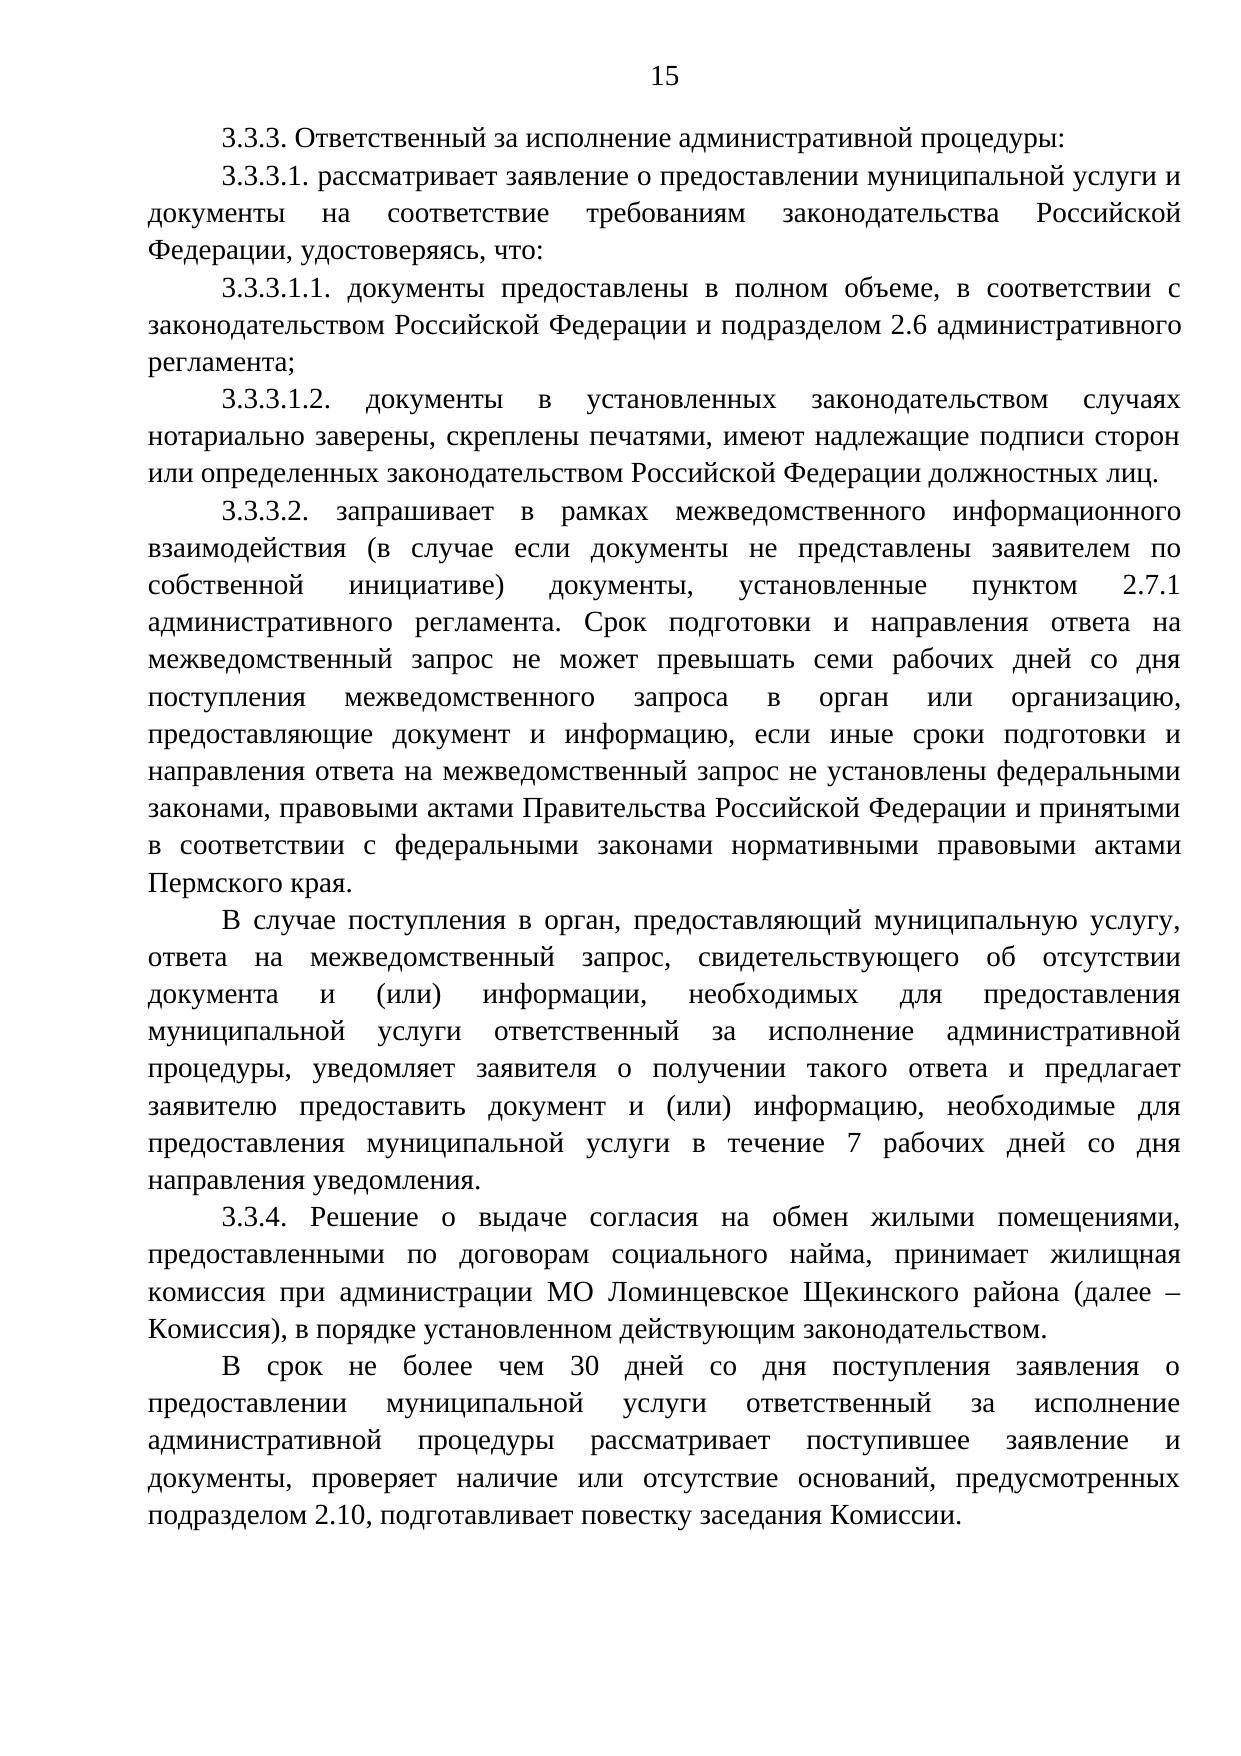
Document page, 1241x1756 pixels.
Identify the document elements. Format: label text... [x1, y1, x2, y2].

list документы в установленных законодательством случаях нотариально заверены, скреплены печатями, имеют надлежащие подписи сторон или определенных законодательством Российской Федерации должностных лиц. [148, 381, 1181, 489]
list рассматривает заявление о предоставлении муниципальной услуги и документы на соответствие требованиям законодательства Российской Федерации, удостоверяясь, что: [148, 158, 1182, 266]
text В случае поступления в орган, предоставляющий муниципальную услугу, ответа на межведомственный запрос, свидетельствующего об отсутствии документа и (или) информации, необходимых для предоставления муниципальной услуги ответственный за исполнение административной процедуры, уведомляет заявителя о получении такого ответа и предлагает заявителю предоставить документ и (или) информацию, необходимые для предоставления муниципальной услуги в течение 7 рабочих дней со дня направления уведомления. [148, 902, 1182, 1196]
list документы предоставлены в полном объеме, в соответствии с законодательством Российской Федерации и подразделом 2.6 административного регламента; [148, 270, 1182, 378]
list запрашивает в рамках межведомственного информационного взаимодействия (в случае если документы не представлены заявителем по собственной инициативе) документы, установленные пунктом 2.7.1 административного регламента. Срок подготовки и направления ответа на межведомственный запрос не может превышать семи рабочих дней со дня поступления межведомственного запроса в орган или организацию, предоставляющие документ и информацию, если иные сроки подготовки и направления ответа на межведомственный запрос не установлены федеральными законами, правовыми актами Правительства Российской Федерации и принятыми в соответствии с федеральными законами нормативными правовыми актами Пермского края. [148, 493, 1182, 898]
list Ответственный за исполнение административной процедуры: [221, 121, 1205, 154]
text В срок не более чем 30 дней со дня поступления заявления о предоставлении муниципальной услуги ответственный за исполнение административной процедуры рассматривает поступившее заявление и документы, проверяет наличие или отсутствие оснований, предусмотренных подразделом 2.10, подготавливает повестку заседания Комиссии. [148, 1348, 1181, 1530]
list Решение о выдаче согласия на обмен жилыми помещениями, предоставленными по договорам социального найма, принимает жилищная комиссия при администрации МО Ломинцевское Щекинского района (далее – Комиссия), в порядке установленном действующим законодательством. [148, 1199, 1182, 1344]
